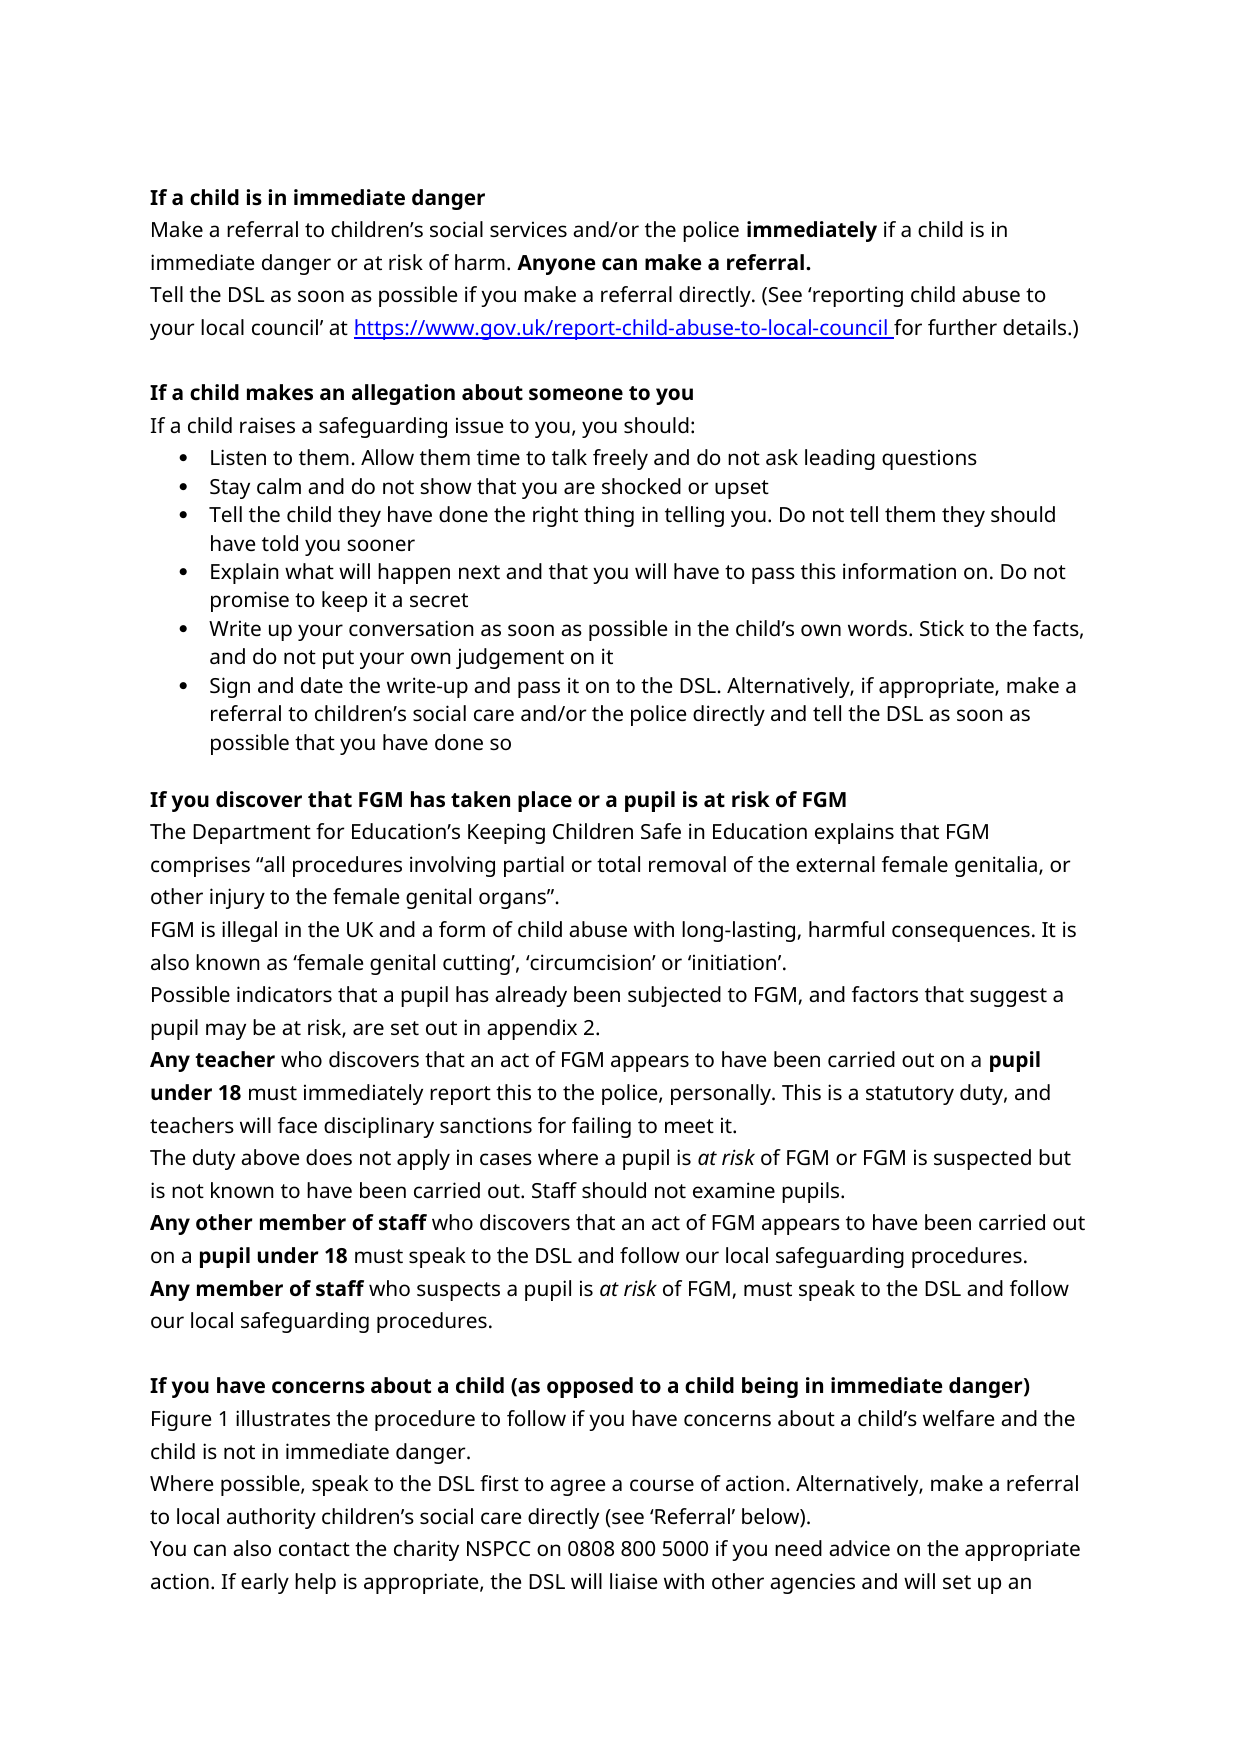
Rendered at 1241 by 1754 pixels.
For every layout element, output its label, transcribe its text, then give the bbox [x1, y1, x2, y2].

text If you discover that FGM has taken place or a pupil is at risk of FGM [150, 785, 1090, 813]
text If a child raises a safeguarding issue to you, you should: [150, 411, 1090, 439]
text FGM is illegal in the UK and a form of child abuse with long-lasting, harmful consequences. It is also known as ‘female genital cutting’, ‘circumcision’ or ‘initiation’. [150, 915, 1090, 976]
list Tell the child they have done the right thing in telling you. Do not tell them they should have told you sooner [179, 500, 1090, 557]
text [150, 1534, 1090, 1596]
list Write up your conversation as soon as possible in the child’s own words. Stick to the facts, and do not put your own judgement on it [179, 614, 1090, 671]
list Stay calm and do not show that you are shocked or upset [179, 472, 1090, 500]
text If you have concerns about a child (as opposed to a child being in immediate danger) [150, 1372, 1090, 1400]
text The duty above does not apply in cases where a pupil is at risk of FGM or FGM is suspected but is not known to have been carried out. Staff should not examine pupils. [150, 1143, 1090, 1204]
text Figure 1 illustrates the procedure to follow if you have concerns about a child’s welfare and the child is not in immediate danger. [150, 1404, 1090, 1465]
list Listen to them. Allow them time to talk freely and do not ask leading questions [179, 443, 1090, 472]
text If a child makes an allegation about someone to you [150, 378, 1090, 407]
text If a child is in immediate danger [150, 183, 1090, 211]
text Where possible, speak to the DSL first to agree a course of action. Alternatively, make a referral to local authority children’s social care directly (see ‘Referral’ below). [150, 1469, 1090, 1530]
text Possible indicators that a pupil has already been subjected to FGM, and factors that suggest a pupil may be at risk, are set out in appendix 2. [150, 980, 1090, 1041]
text Any member of staff who suspects a pupil is at risk of FGM, must speak to the DSL and follow our local safeguarding procedures. [150, 1274, 1090, 1335]
text Any teacher who discovers that an act of FGM appears to have been carried out on a pupil under 18 must immediately report this to the police, personally. This is a statutory duty, and teachers will face disciplinary sanctions for failing to meet it. [150, 1046, 1090, 1139]
text Tell the DSL as soon as possible if you make a referral directly. (See ‘reporting child abuse to your local council’ at https://www.gov.uk/report-child-abuse-to-local-council for further details.) [150, 280, 1090, 341]
text Any other member of staff who discovers that an act of FGM appears to have been carried out on a pupil under 18 must speak to the DSL and follow our local safeguarding procedures. [150, 1208, 1090, 1269]
text The Department for Education’s Keeping Children Safe in Education explains that FGM comprises “all procedures involving partial or total removal of the external female genitalia, or other injury to the female genital organs”. [150, 817, 1090, 911]
list Sign and date the write-up and pass it on to the DSL. Alternatively, if appropriate, make a referral to children’s social care and/or the police directly and tell the DSL as soon as possible that you have done so [179, 671, 1090, 756]
list Explain what will happen next and that you will have to pass this information on. Do not promise to keep it a secret [179, 557, 1090, 614]
text Make a referral to children’s social services and/or the police immediately if a child is in immediate danger or at risk of harm. Anyone can make a referral. [150, 215, 1090, 276]
